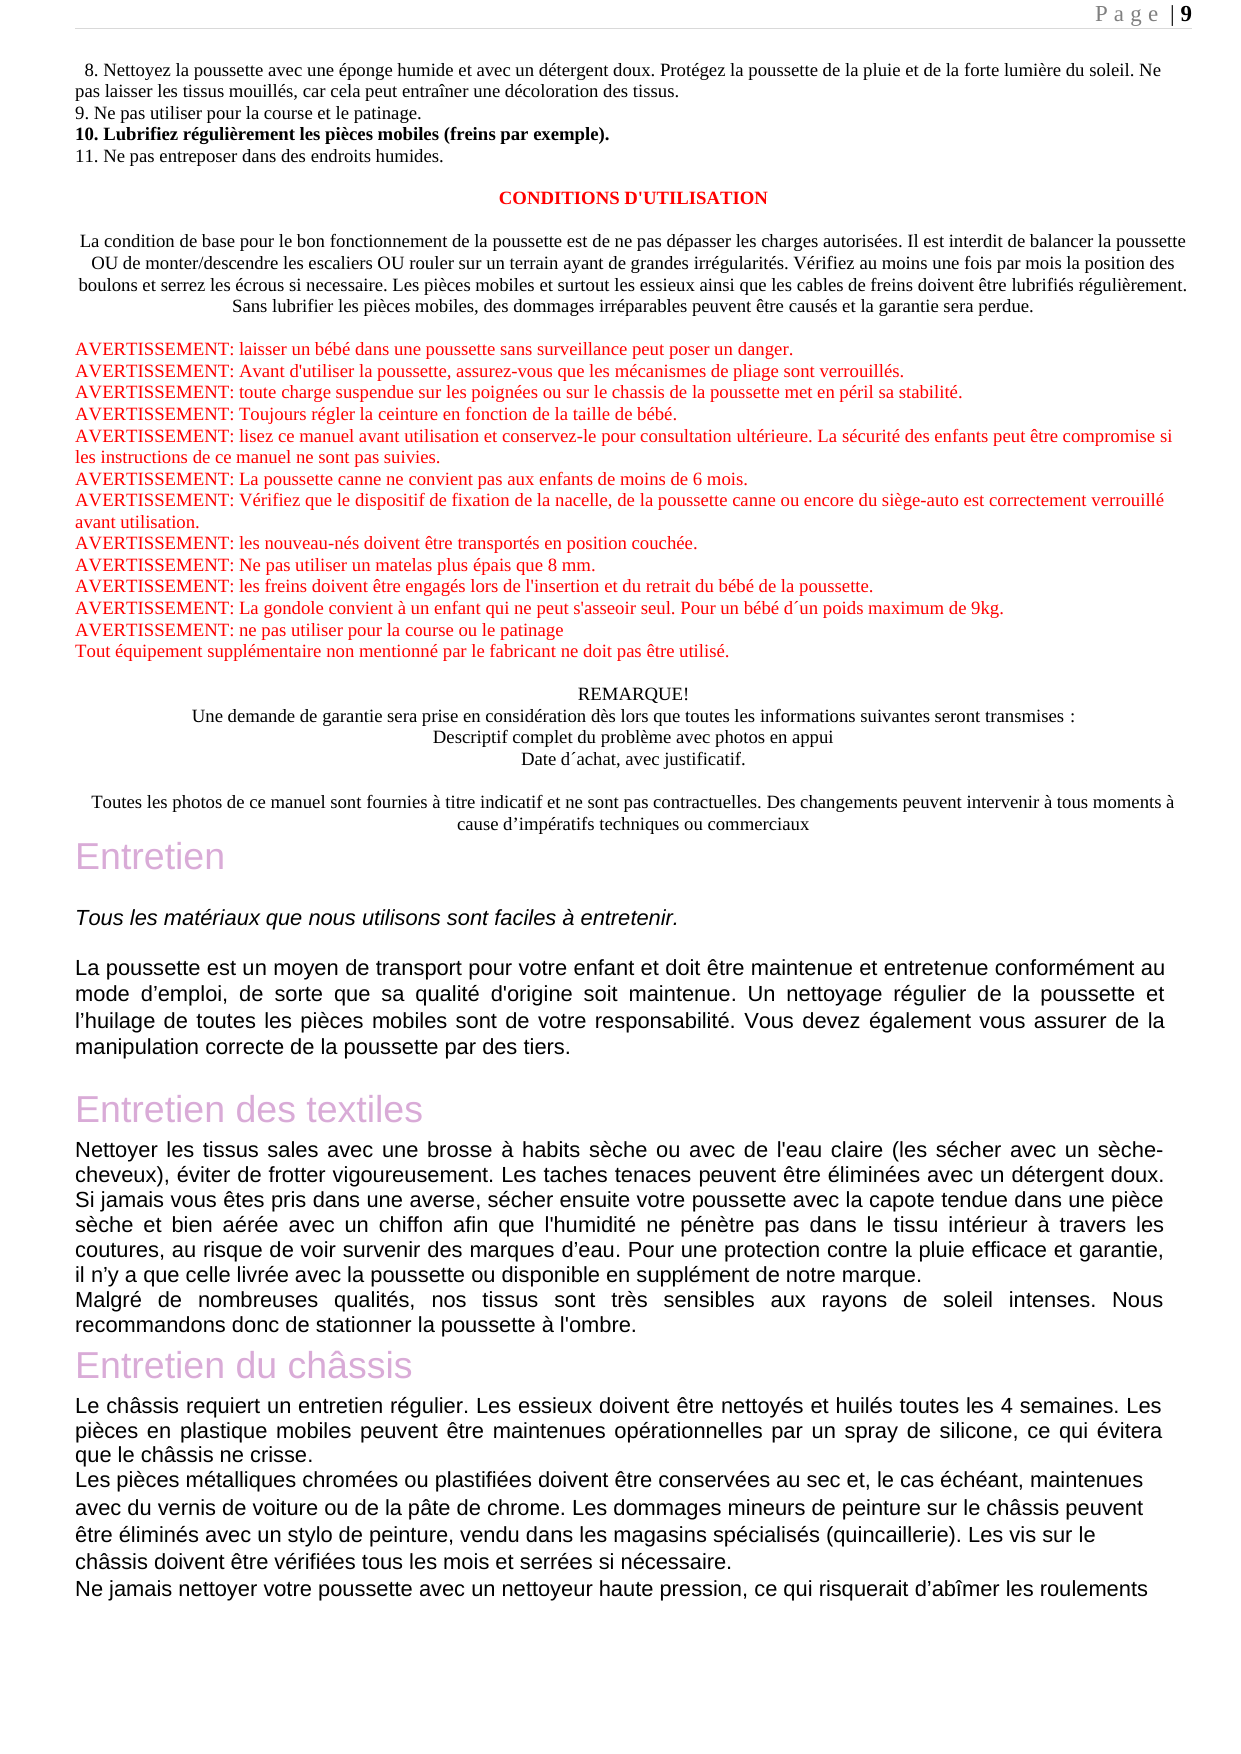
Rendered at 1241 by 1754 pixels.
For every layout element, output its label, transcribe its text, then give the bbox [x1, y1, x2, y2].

text Entretien du châssis [75, 1343, 1192, 1386]
text AVERTISSEMENT: La poussette canne ne convient pas aux enfants de moins de 6 mois. [75, 468, 1192, 489]
text AVERTISSEMENT: ne pas utiliser pour la course ou le patinage [75, 618, 1192, 640]
text La condition de base pour le bon fonctionnement de la poussette est de ne pas dépasser les charges autorisées. Il est interdit de balancer la poussette OU de monter/descendre les escaliers OU rouler sur un terrain ayant de grandes irrégularités. Vérifiez au moins une fois par mois la position des boulons et serrez les écrous si necessaire. Les pièces mobiles et surtout les essieux ainsi que les cables de freins doivent être lubrifiés régulièrement. Sans lubrifier les pièces mobiles, des dommages irréparables peuvent être causés et la garantie sera perdue. [75, 230, 1192, 317]
text AVERTISSEMENT: lisez ce manuel avant utilisation et conservez-le pour consultation ultérieure. La sécurité des enfants peut être compromise si les instructions de ce manuel ne sont pas suivies. [75, 424, 1192, 468]
text AVERTISSEMENT: les freins doivent être engagés lors de l'insertion et du retrait du bébé de la poussette. [75, 575, 1192, 597]
text AVERTISSEMENT: Toujours régler la ceinture en fonction de la taille de bébé. [75, 403, 1192, 424]
text Descriptif complet du problème avec photos en appui [75, 726, 1192, 748]
text AVERTISSEMENT: Avant d'utiliser la poussette, assurez-vous que les mécanismes de pliage sont verrouillés. [75, 360, 1192, 381]
text Tous les matériaux que nous utilisons sont faciles à entretenir. [75, 905, 1192, 930]
text REMARQUE! [75, 683, 1192, 705]
text 8. Nettoyez la poussette avec une éponge humide et avec un détergent doux. Protégez la poussette de la pluie et de la forte lumière du soleil. Ne pas laisser les tissus mouillés, car cela peut entraîner une décoloration des tissus. [75, 59, 1192, 102]
text Le châssis requiert un entretien régulier. Les essieux doivent être nettoyés et huilés toutes les 4 semaines. Les pièces en plastique mobiles peuvent être maintenues opérationnelles par un spray de silicone, ce qui évitera que le châssis ne crisse. [75, 1394, 1164, 1467]
text Entretien [75, 834, 1192, 877]
text AVERTISSEMENT: laisser un bébé dans une poussette sans surveillance peut poser un danger. [75, 338, 1192, 360]
text AVERTISSEMENT: Vérifiez que le dispositif de fixation de la nacelle, de la poussette canne ou encore du siège-auto est correctement verrouillé avant utilisation. [75, 489, 1192, 532]
text Une demande de garantie sera prise en considération dès lors que toutes les informations suivantes seront transmises : [75, 705, 1192, 726]
text AVERTISSEMENT: Ne pas utiliser un matelas plus épais que 8 mm. [75, 554, 1192, 575]
text Malgré de nombreuses qualités, nos tissus sont très sensibles aux rayons de soleil intenses. Nous recommandons donc de stationner la poussette à l'ombre. [75, 1287, 1164, 1337]
text La poussette est un moyen de transport pour votre enfant et doit être maintenue et entretenue conformément au mode d’emploi, de sorte que sa qualité d'origine soit maintenue. Un nettoyage régulier de la poussette et l’huilage de toutes les pièces mobiles sont de votre responsabilité. Vous devez également vous assurer de la manipulation correcte de la poussette par des tiers. [75, 955, 1167, 1059]
text 9. Ne pas utiliser pour la course et le patinage. [75, 102, 1192, 123]
text AVERTISSEMENT: les nouveau-nés doivent être transportés en position couchée. [75, 532, 1192, 554]
text AVERTISSEMENT: La gondole convient à un enfant qui ne peut s'asseoir seul. Pour un bébé d´un poids maximum de 9kg. [75, 597, 1192, 618]
text CONDITIONS D'UTILISATION [75, 187, 1192, 209]
text AVERTISSEMENT: toute charge suspendue sur les poignées ou sur le chassis de la poussette met en péril sa stabilité. [75, 381, 1192, 403]
text Date d´achat, avec justificatif. [75, 748, 1192, 769]
text 11. Ne pas entreposer dans des endroits humides. [75, 145, 1192, 166]
text 10. Lubrifiez régulièrement les pièces mobiles (freins par exemple). [75, 123, 1192, 145]
text Tout équipement supplémentaire non mentionné par le fabricant ne doit pas être utilisé. [75, 640, 1192, 662]
text Toutes les photos de ce manuel sont fournies à titre indicatif et ne sont pas contractuelles. Des changements peuvent intervenir à tous moments à cause d’impératifs techniques ou commerciaux [75, 791, 1192, 834]
text Entretien des textiles [75, 1087, 1192, 1130]
text Les pièces métalliques chromées ou plastifiées doivent être conservées au sec et, le cas échéant, maintenues avec du vernis de voiture ou de la pâte de chrome. Les dommages mineurs de peinture sur le châssis peuvent être éliminés avec un stylo de peinture, vendu dans les magasins spécialisés (quincaillerie). Les vis sur le châssis doivent être vérifiées tous les mois et serrées si nécessaire. [75, 1467, 1167, 1574]
text Ne jamais nettoyer votre poussette avec un nettoyeur haute pression, ce qui risquerait d’abîmer les roulements [75, 1576, 1192, 1601]
text Nettoyer les tissus sales avec une brosse à habits sèche ou avec de l'eau claire (les sécher avec un sèche-cheveux), éviter de frotter vigoureusement. Les taches tenaces peuvent être éliminées avec un détergent doux. Si jamais vous êtes pris dans une averse, sécher ensuite votre poussette avec la capote tendue dans une pièce sèche et bien aérée avec un chiffon afin que l'humidité ne pénètre pas dans le tissu intérieur à travers les coutures, au risque de voir survenir des marques d’eau. Pour une protection contre la pluie efficace et garantie, il n’y a que celle livrée avec la poussette ou disponible en supplément de notre marque. [75, 1138, 1167, 1287]
